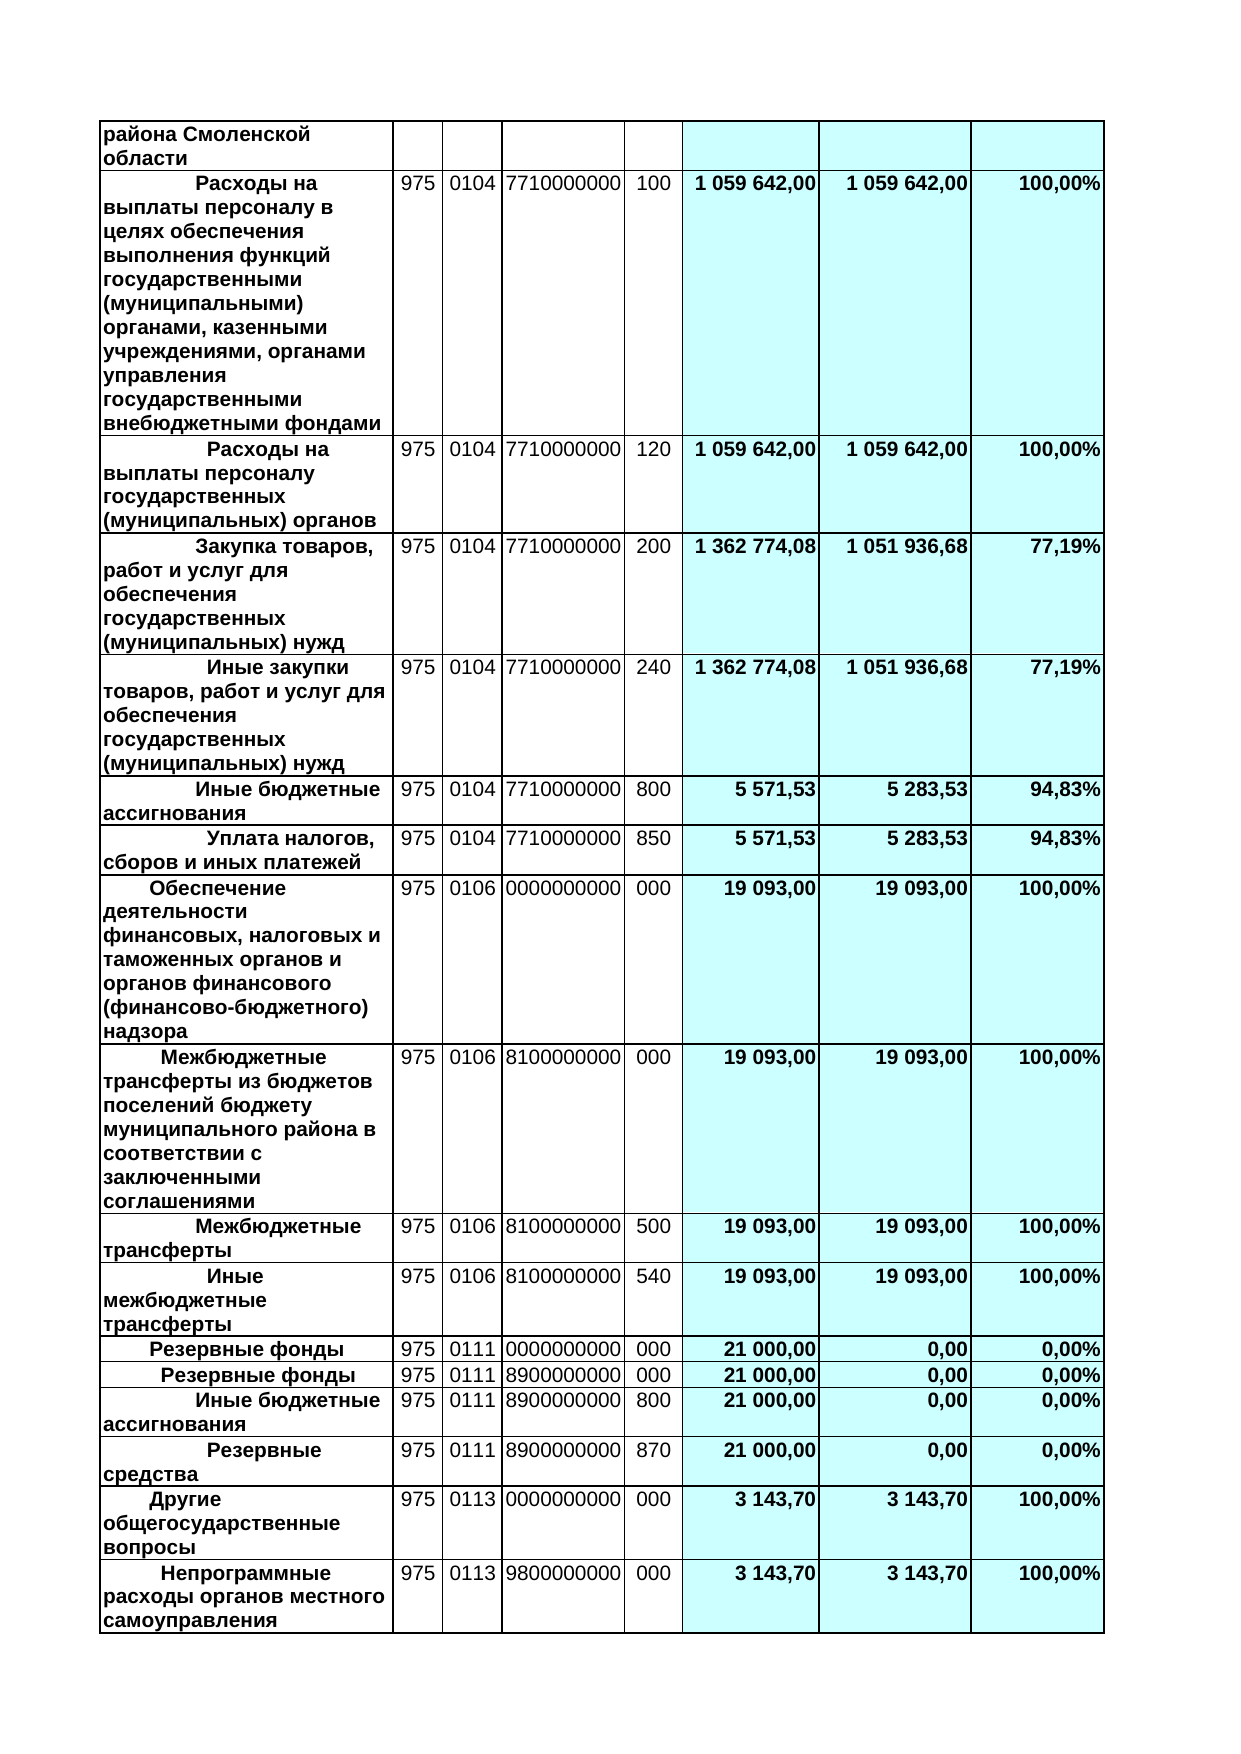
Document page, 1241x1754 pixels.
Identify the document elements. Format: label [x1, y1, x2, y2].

table_header [89, 118, 1133, 1634]
